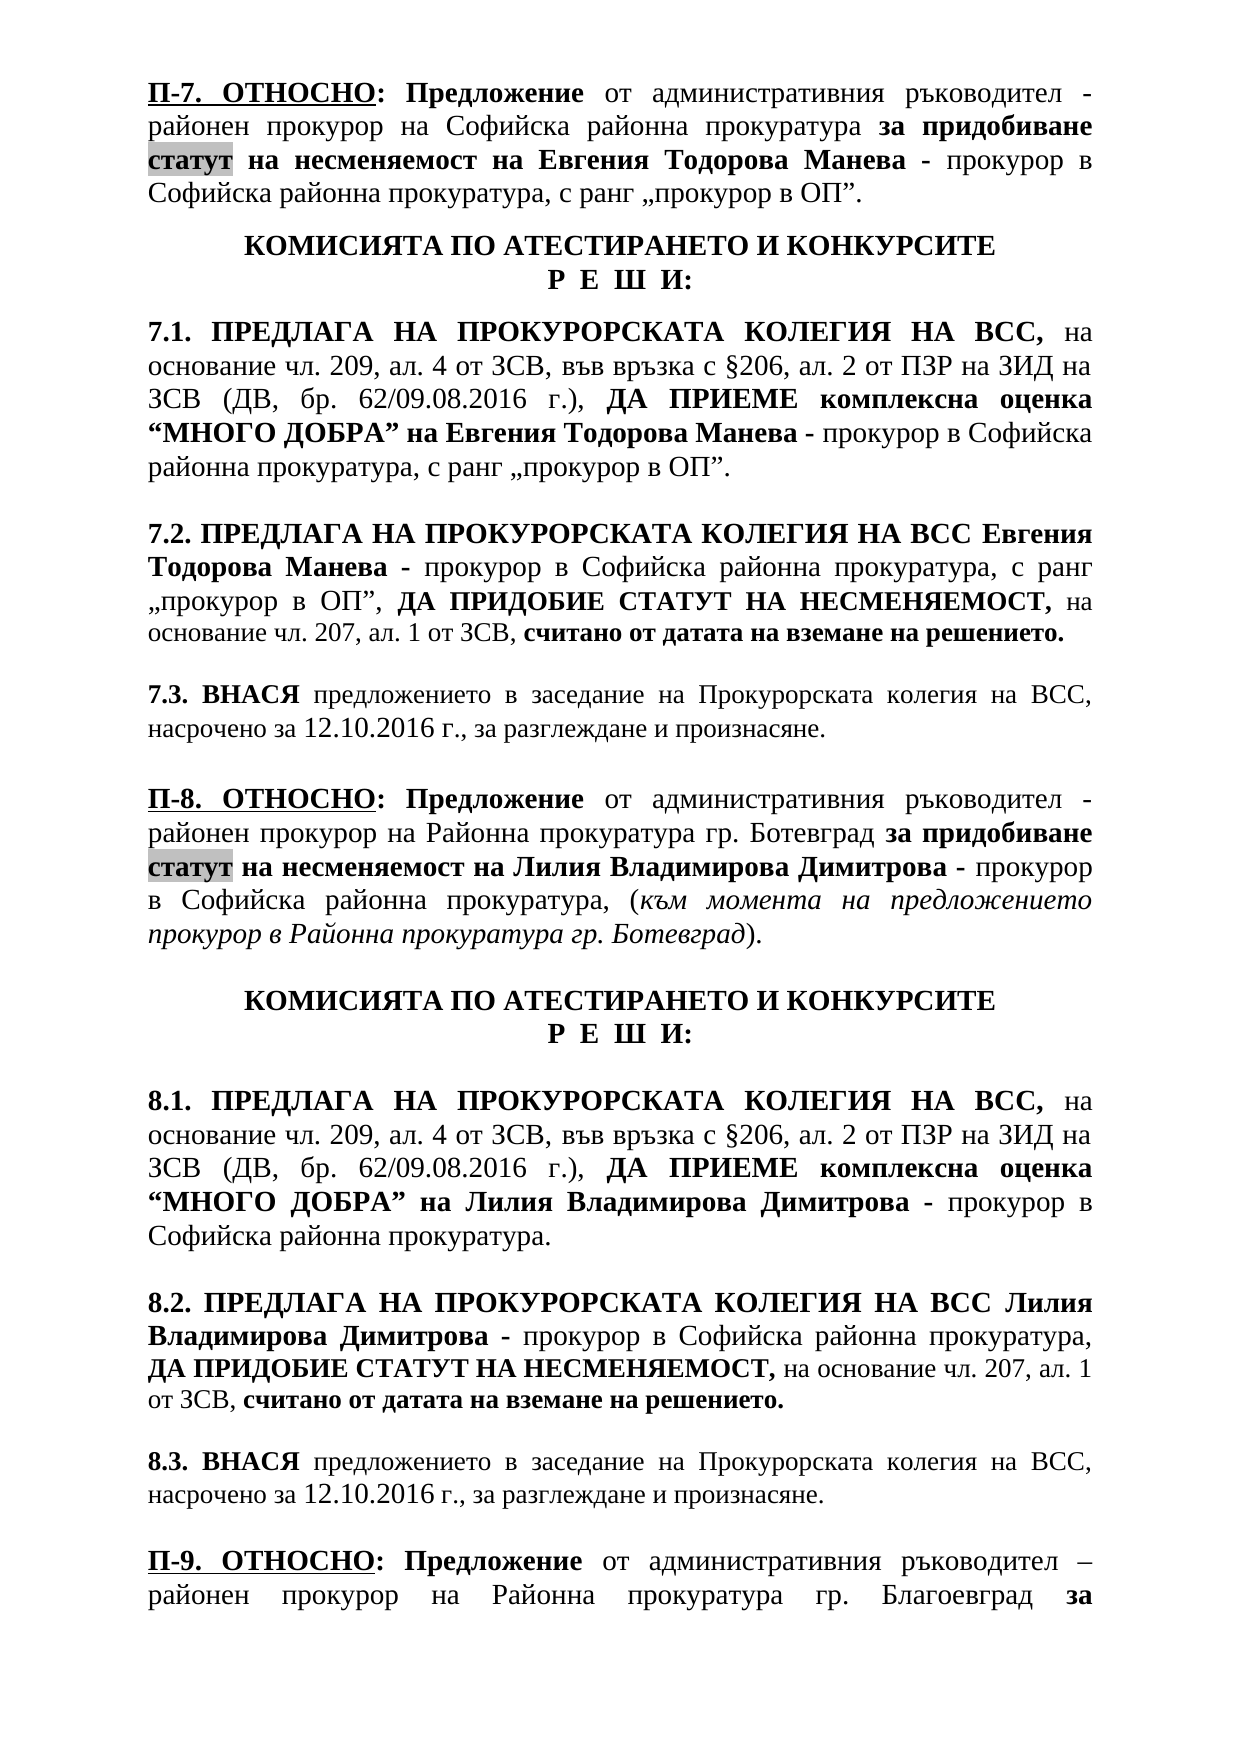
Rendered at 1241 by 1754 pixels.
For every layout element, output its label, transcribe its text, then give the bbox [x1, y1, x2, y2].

text 8.3. ВНАСЯ предложението в заседание на Прокурорската колегия на ВСС, насрочено за 12.10.2016 г., за разглеждане и произнасяне. [148, 1445, 1093, 1510]
text 7.1. ПРЕДЛАГА НА ПРОКУРОРСКАТА КОЛЕГИЯ НА ВСС, на основание чл. 209, ал. 4 от ЗСВ, във връзка с §206, ал. 2 от ПЗР на ЗИД на ЗСВ (ДВ, бр. 62/09.08.2016 г.), ДА ПРИЕМЕ комплексна оценка “МНОГО ДОБРА” на Евгения Тодорова Манева - прокурор в Софийска районна прокуратура, с ранг „прокурор в ОП”. [148, 314, 1093, 482]
text 8.1. ПРЕДЛАГА НА ПРОКУРОРСКАТА КОЛЕГИЯ НА ВСС, на основание чл. 209, ал. 4 от ЗСВ, във връзка с §206, ал. 2 от ПЗР на ЗИД на ЗСВ (ДВ, бр. 62/09.08.2016 г.), ДА ПРИЕМЕ комплексна оценка “МНОГО ДОБРА” на Лилия Владимирова Димитрова - прокурор в Софийска районна прокуратура. [148, 1083, 1093, 1251]
text Р Е Ш И: [148, 1016, 1093, 1050]
text П-8. ОТНОСНО: Предложение от административния ръководител - районен прокурор на Районна прокуратура гр. Ботевград за придобиване статут на несменяемост на Лилия Владимирова Димитрова - прокурор в Софийска районна прокуратура, (към момента на предложението прокурор в Районна прокуратура гр. Ботевград). [148, 782, 1093, 949]
text Р Е Ш И: [148, 262, 1093, 295]
text 8.2. ПРЕДЛАГА НА ПРОКУРОРСКАТА КОЛЕГИЯ НА ВСС Лилия Владимирова Димитрова - прокурор в Софийска районна прокуратура, ДА ПРИДОБИЕ СТАТУТ НА НЕСМЕНЯЕМОСТ, на основание чл. 207, ал. 1 от ЗСВ, считано от датата на вземане на решението. [148, 1285, 1093, 1414]
text 7.3. ВНАСЯ предложението в заседание на Прокурорската колегия на ВСС, насрочено за 12.10.2016 г., за разглеждане и произнасяне. [148, 679, 1093, 743]
text КОМИСИЯТА ПО АТЕСТИРАНЕТО И КОНКУРСИТЕ [148, 228, 1093, 262]
text 7.2. ПРЕДЛАГА НА ПРОКУРОРСКАТА КОЛЕГИЯ НА ВСС Евгения Тодорова Манева - прокурор в Софийска районна прокуратура, с ранг „прокурор в ОП”, ДА ПРИДОБИЕ СТАТУТ НА НЕСМЕНЯЕМОСТ, на основание чл. 207, ал. 1 от ЗСВ, считано от датата на вземане на решението. [148, 516, 1093, 647]
text П-7. ОТНОСНО: Предложение от административния ръководител - районен прокурор на Софийска районна прокуратура за придобиване статут на несменяемост на Евгения Тодорова Манева - прокурор в Софийска районна прокуратура, с ранг „прокурор в ОП”. [148, 75, 1093, 209]
text КОМИСИЯТА ПО АТЕСТИРАНЕТО И КОНКУРСИТЕ [148, 983, 1093, 1016]
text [148, 1543, 1093, 1611]
